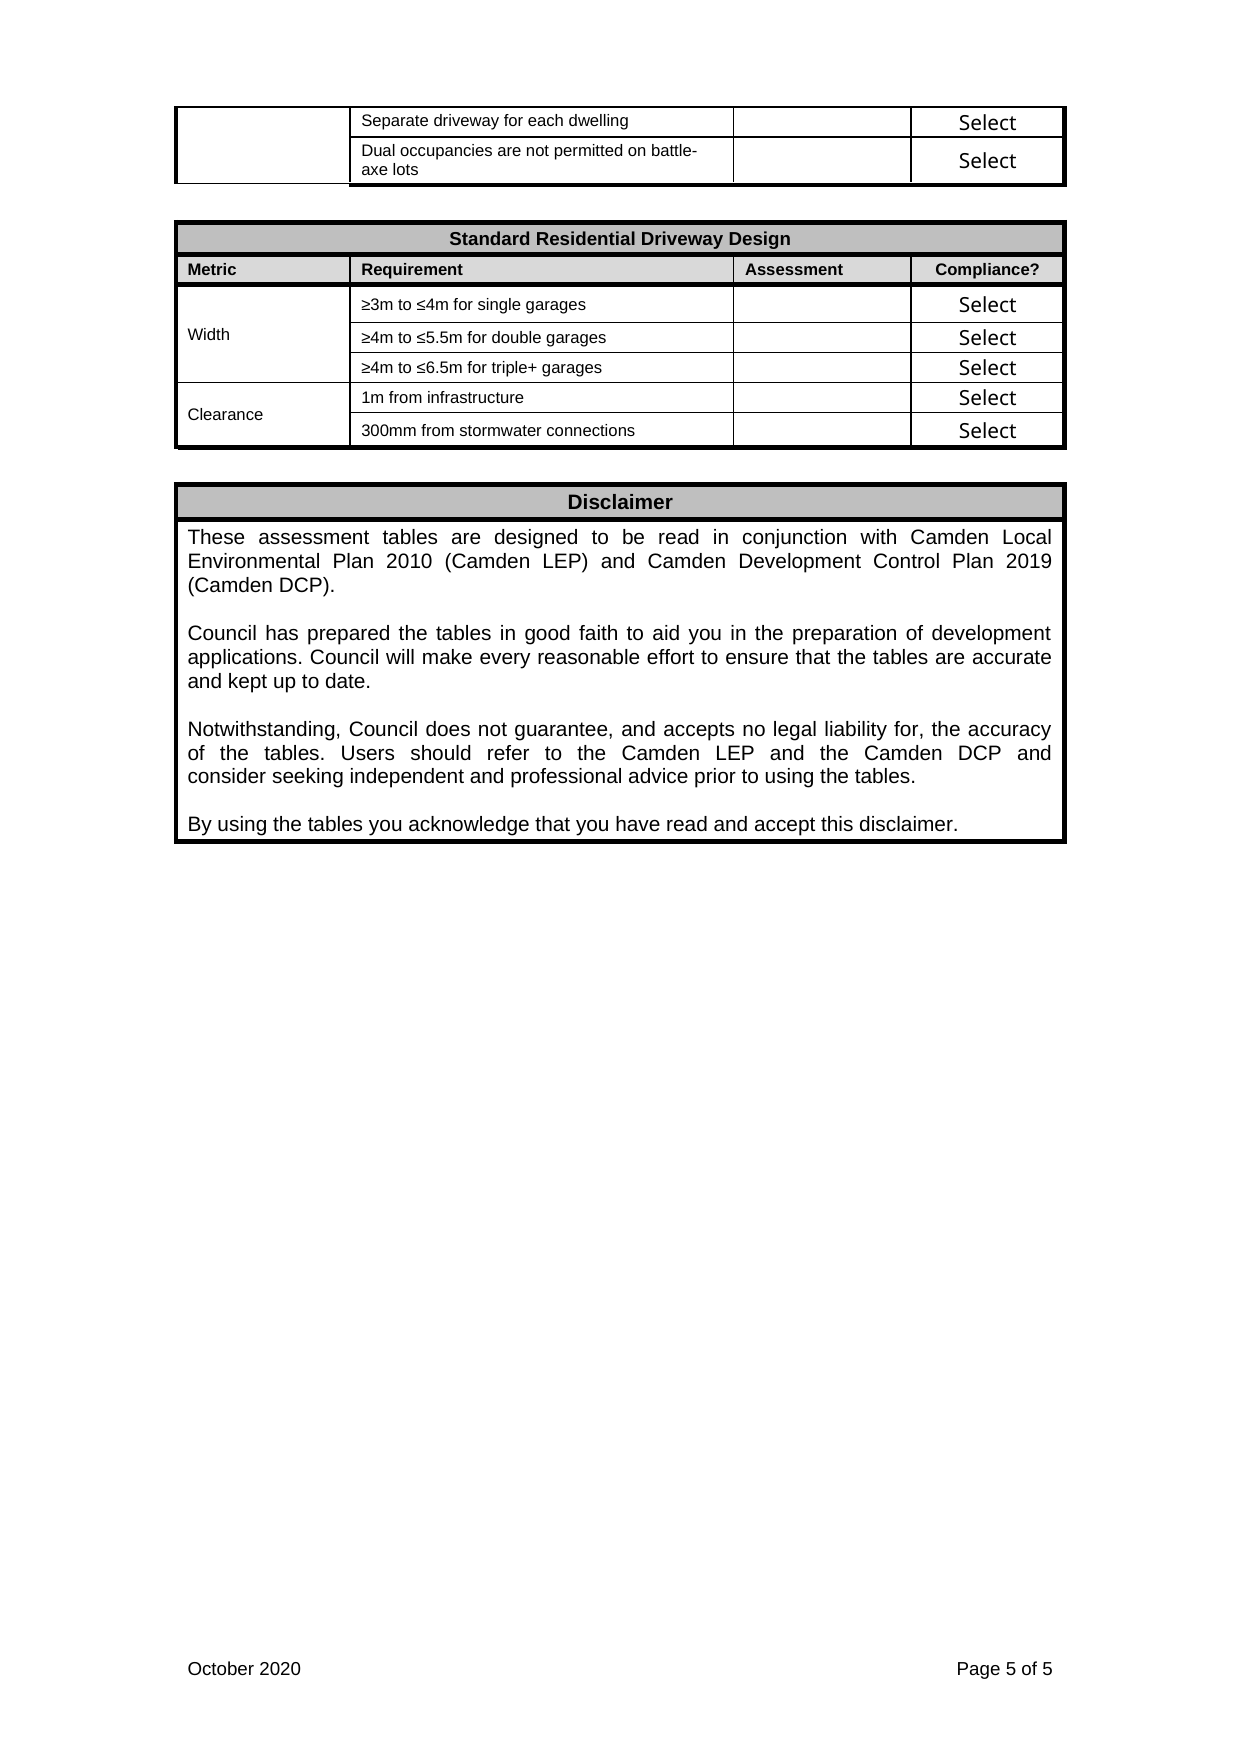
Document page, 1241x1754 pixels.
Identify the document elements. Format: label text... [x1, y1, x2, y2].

table_header Disclaimer [178, 487, 1062, 517]
table_cell Assessment [734, 257, 910, 282]
table_cell 300mm from stormwater connections [351, 413, 733, 445]
table_cell Clearance [178, 383, 349, 445]
table_cell [734, 108, 910, 136]
table_cell [734, 287, 910, 322]
table_cell 1m from infrastructure [351, 383, 733, 412]
table_cell ≥4m to ≤5.5m for double garages [351, 323, 733, 352]
table_cell ≥4m to ≤6.5m for triple+ garages [351, 353, 733, 382]
table_cell Compliance? [912, 257, 1062, 282]
table_cell These assessment tables are designed to be read in conjunction with Camden Local Environmental Plan 2010 (Camden LEP) and Camden Development Control Plan 2019 (Camden DCP). Council has prepared the tables in good faith to aid you in the preparation of development applications. Council will make every reasonable effort to ensure that the tables are accurate and kept up to date. Notwithstanding, Council does not guarantee, and accepts no legal liability for, the accuracy of the tables. Users should refer to the Camden LEP and the Camden DCP and consider seeking independent and professional advice prior to using the tables. By using the tables you acknowledge that you have read and accept this disclaimer. [178, 522, 1062, 839]
table_header Standard Residential Driveway Design [178, 225, 1062, 252]
table_cell [734, 323, 910, 352]
table_cell Requirement [351, 257, 733, 282]
table_cell Width [178, 287, 349, 382]
table_cell [734, 353, 910, 382]
table_cell [734, 383, 910, 412]
table_cell ≥3m to ≤4m for single garages [351, 287, 733, 322]
table_cell Dual occupancies are not permitted on battle-axe lots [351, 138, 733, 182]
table_cell [734, 138, 910, 182]
table_cell Separate driveway for each dwelling [351, 108, 733, 136]
table_cell Metric [178, 257, 349, 282]
table_cell [734, 413, 910, 445]
